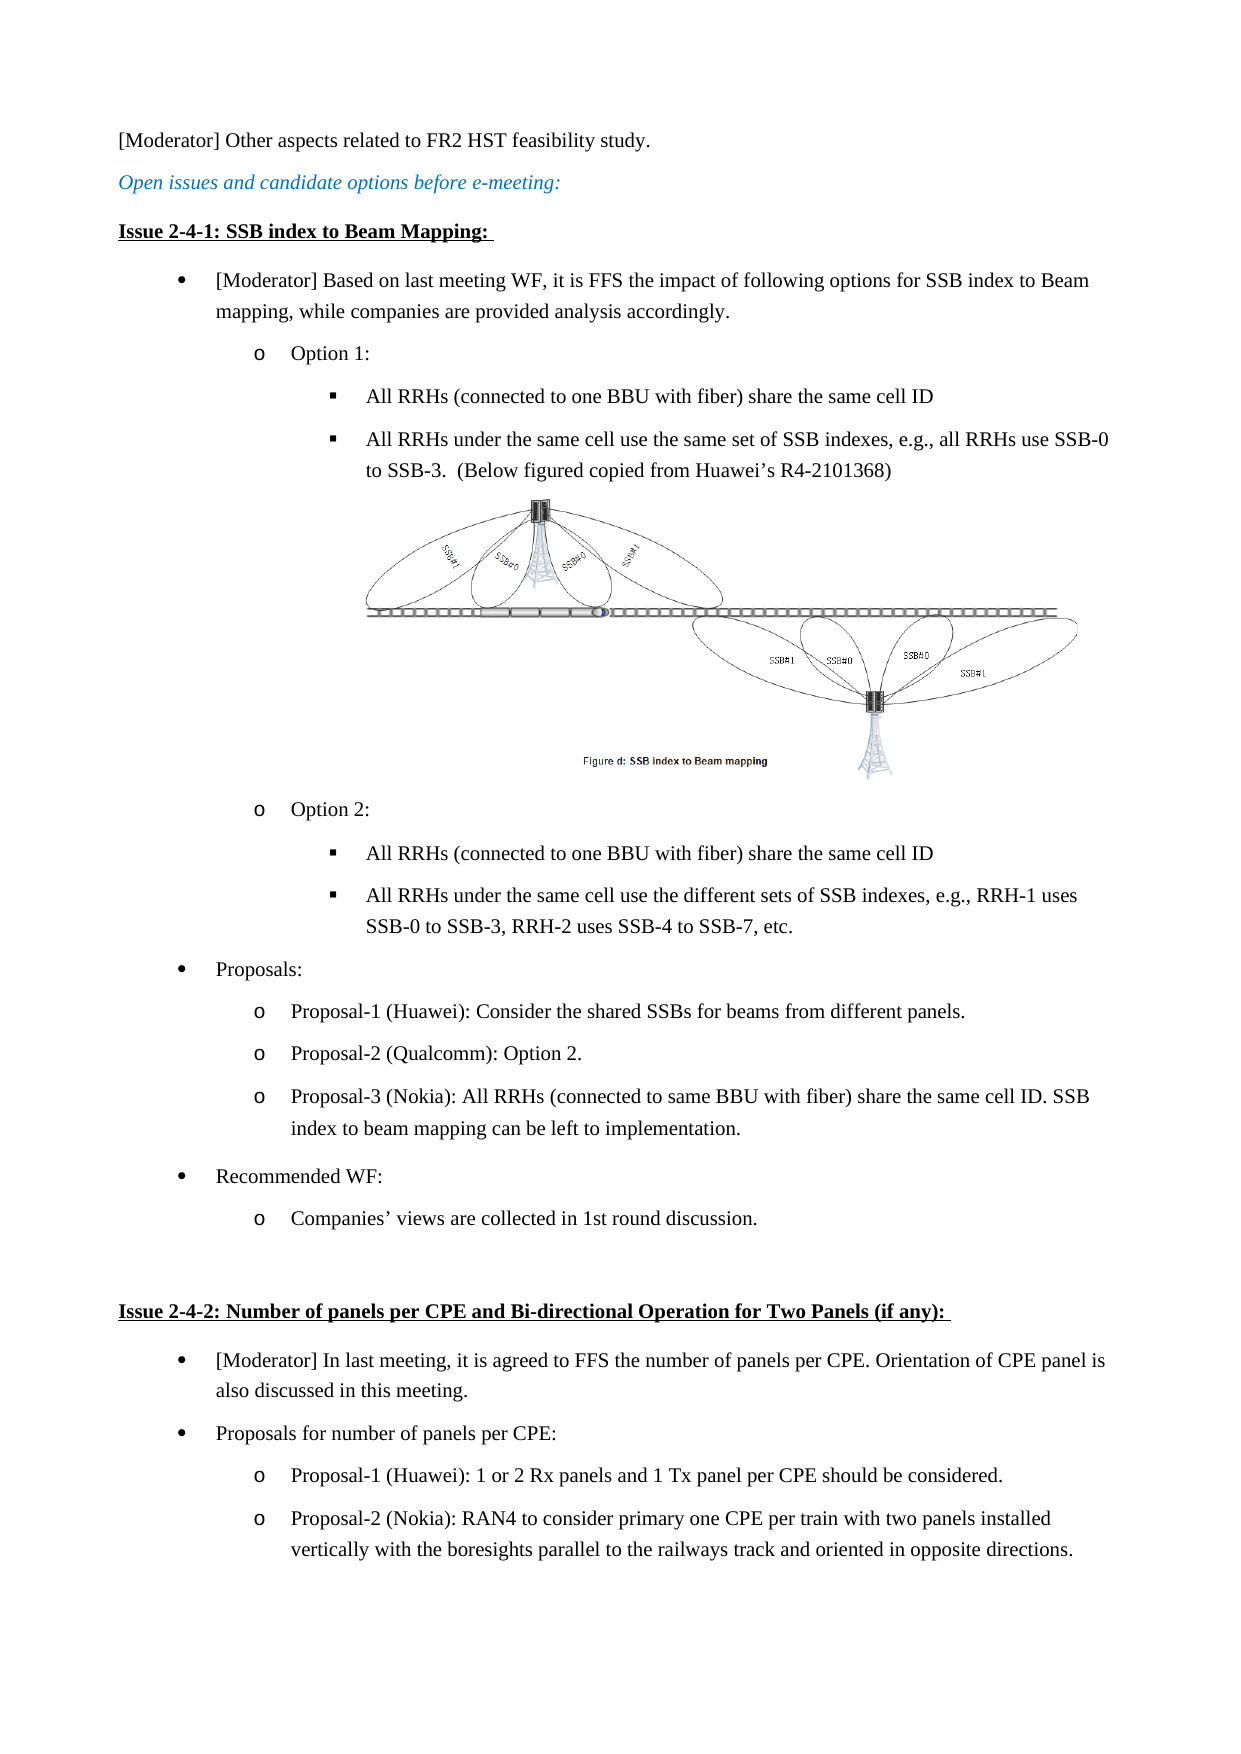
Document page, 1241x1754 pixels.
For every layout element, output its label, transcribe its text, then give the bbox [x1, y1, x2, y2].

list All RRHs under the same cell use the different sets of SSB indexes, e.g., RRH-1 uses SSB-0 to SSB-3, RRH-2 uses SSB-4 to SSB-7, etc. [328, 881, 1122, 940]
list Companies’ views are collected in 1st round discussion. [253, 1205, 1122, 1233]
list [Moderator] In last meeting, it is agreed to FFS the number of panels per CPE. Orientation of CPE panel is also discussed in this meeting. [178, 1346, 1122, 1405]
list Recommended WF: [178, 1162, 1122, 1191]
text Issue 2-4-1: SSB index to Beam Mapping: [118, 217, 1122, 246]
list All RRHs under the same cell use the same set of SSB indexes, e.g., all RRHs use SSB-0 to SSB-3. (Below figured copied from Huawei’s R4-2101368) [328, 425, 1122, 484]
list Proposal-1 (Huawei): 1 or 2 Rx panels and 1 Tx panel per CPE should be considered. [253, 1462, 1122, 1490]
list [Moderator] Based on last meeting WF, it is FFS the impact of following options for SSB index to Beam mapping, while companies are provided analysis accordingly. [178, 266, 1122, 325]
text Issue 2-4-2: Number of panels per CPE and Bi-directional Operation for Two Panels (if any): [118, 1297, 1122, 1325]
list Proposals: [178, 954, 1122, 983]
picture [365, 499, 1078, 780]
list Option 2: [253, 796, 1122, 824]
list All RRHs (connected to one BBU with fiber) share the same cell ID [328, 839, 1122, 867]
text Open issues and candidate options before e-meeting: [118, 168, 1122, 197]
list Proposal-2 (Qualcomm): Option 2. [253, 1040, 1122, 1068]
list Option 1: [253, 339, 1122, 368]
text [Moderator] Other aspects related to FR2 HST feasibility study. [118, 126, 1122, 154]
list All RRHs (connected to one BBU with fiber) share the same cell ID [328, 382, 1122, 411]
list Proposals for number of panels per CPE: [178, 1419, 1122, 1447]
list Proposal-2 (Nokia): RAN4 to consider primary one CPE per train with two panels installed vertically with the boresights parallel to the railways track and oriented in opposite directions. [253, 1504, 1122, 1563]
list Proposal-3 (Nokia): All RRHs (connected to same BBU with fiber) share the same cell ID. SSB index to beam mapping can be left to implementation. [253, 1083, 1122, 1142]
list Proposal-1 (Huawei): Consider the shared SSBs for beams from different panels. [253, 997, 1122, 1026]
